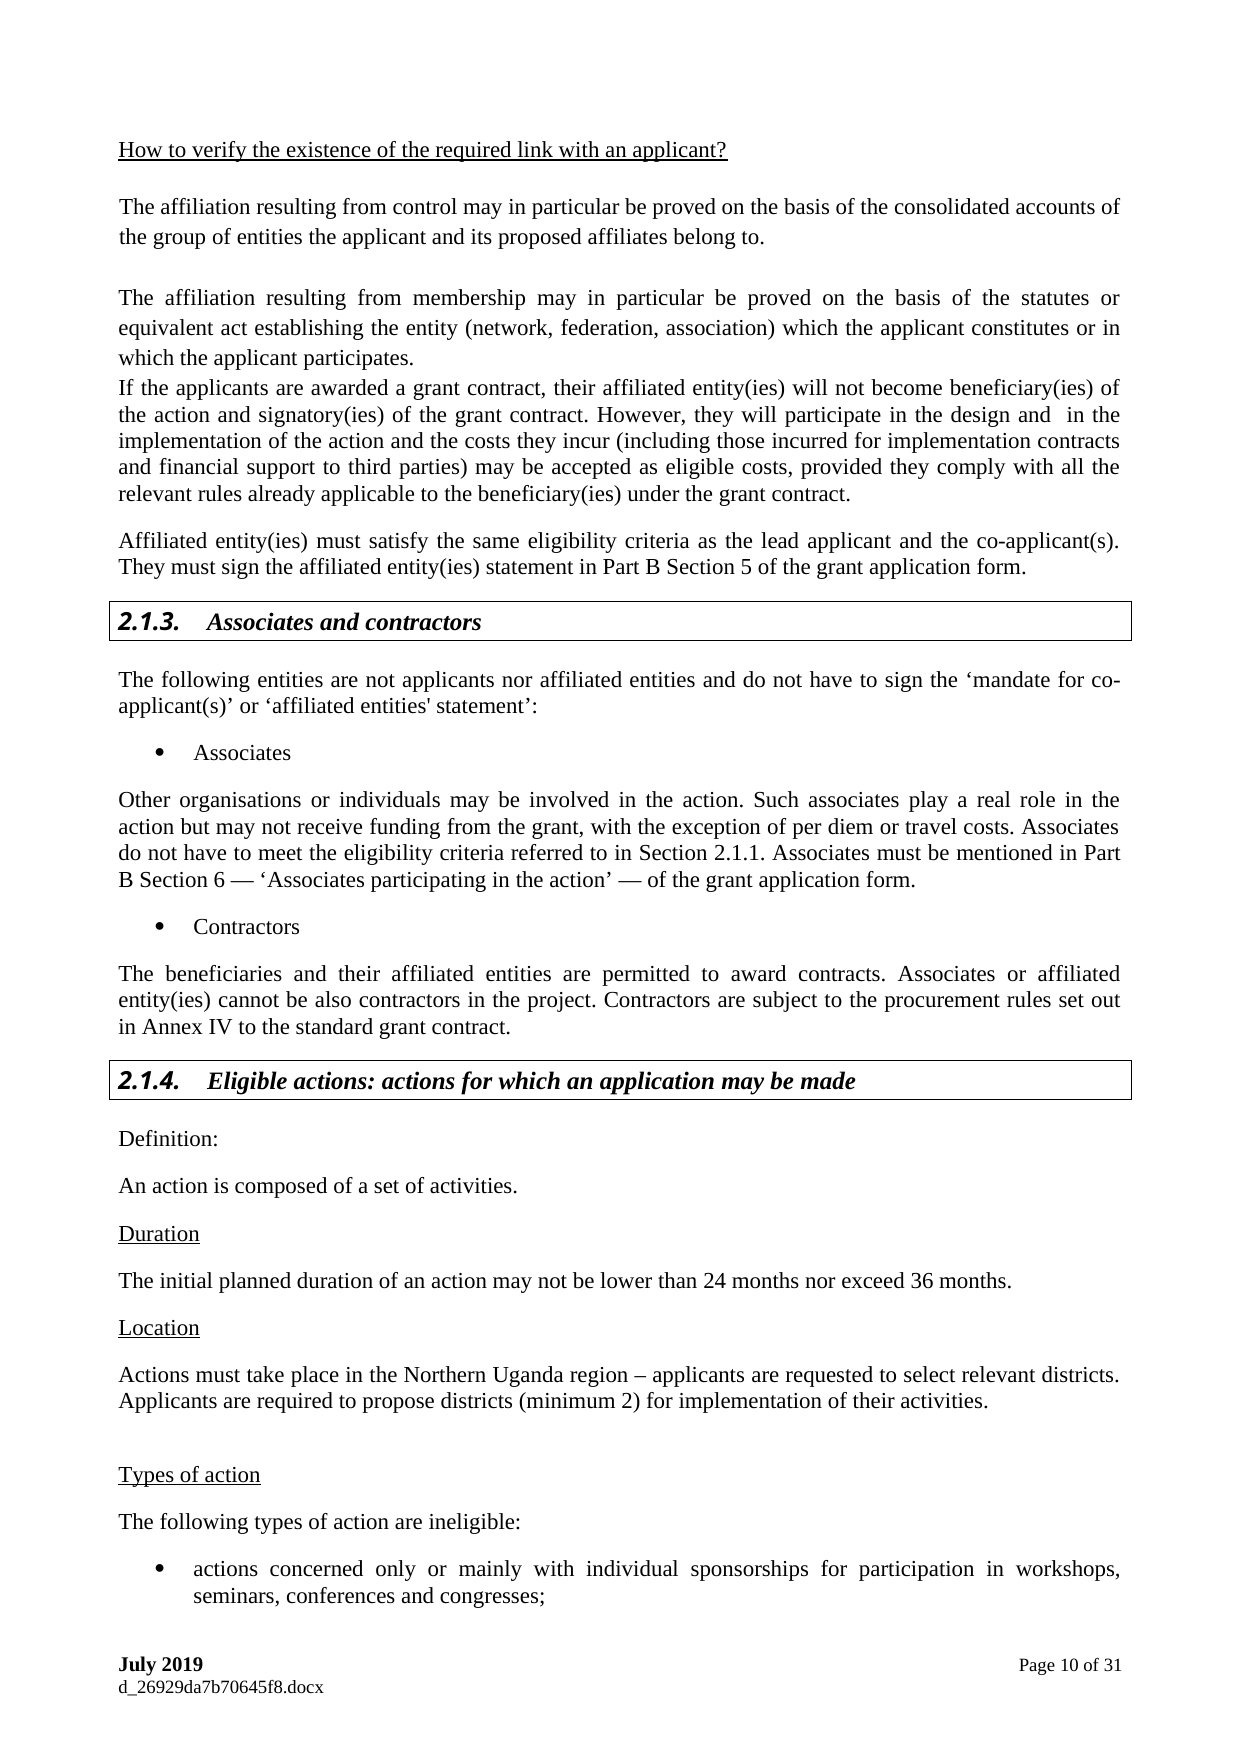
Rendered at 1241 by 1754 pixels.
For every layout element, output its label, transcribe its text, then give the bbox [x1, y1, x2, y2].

list Eligible actions: actions for which an application may be made [110, 1061, 1131, 1099]
text Affiliated entity(ies) must satisfy the same eligibility criteria as the lead applicant and the co-applicant(s). They must sign the affiliated entity(ies) statement in Part B Section 5 of the grant application form. [118, 527, 1122, 580]
list actions concerned only or mainly with individual sponsorships for participation in workshops, seminars, conferences and congresses; [156, 1555, 1122, 1608]
text The affiliation resulting from membership may in particular be proved on the basis of the statutes or equivalent act establishing the entity (network, federation, association) which the applicant constitutes or in which the applicant participates. [118, 284, 1122, 371]
list Contractors [156, 913, 1122, 939]
list Associates and contractors [110, 602, 1131, 640]
text The beneficiaries and their affiliated entities are permitted to award contracts. Associates or affiliated entity(ies) cannot be also contractors in the project. Contractors are subject to the procurement rules set out in Annex IV to the standard grant contract. [118, 960, 1122, 1039]
text The initial planned duration of an action may not be lower than 24 months nor exceed 36 months. [118, 1267, 1122, 1293]
text The affiliation resulting from control may in particular be proved on the basis of the consolidated accounts of the group of entities the applicant and its proposed affiliates belong to. [119, 193, 1122, 250]
text The following types of action are ineligible: [118, 1508, 1122, 1534]
text If the applicants are awarded a grant contract, their affiliated entity(ies) will not become beneficiary(ies) of the action and signatory(ies) of the grant contract. However, they will participate in the design and in the implementation of the action and the costs they incur (including those incurred for implementation contracts and financial support to third parties) may be accepted as eligible costs, provided they comply with all the relevant rules already applicable to the beneficiary(ies) under the grant contract. [118, 374, 1122, 506]
text Duration [118, 1219, 1122, 1246]
text Location [118, 1314, 1122, 1340]
list Associates [156, 739, 1122, 766]
text Definition: [118, 1125, 1122, 1152]
text An action is composed of a set of activities. [118, 1172, 1122, 1199]
text Actions must take place in the Northern Uganda region – applicants are requested to select relevant districts. Applicants are required to propose districts (minimum 2) for implementation of their activities. [118, 1361, 1122, 1414]
text The following entities are not applicants nor affiliated entities and do not have to sign the ‘mandate for co-applicant(s)’ or ‘affiliated entities' statement’: [118, 666, 1122, 718]
text How to verify the existence of the required link with an applicant? [118, 137, 1122, 163]
text Other organisations or individuals may be involved in the action. Such associates play a real role in the action but may not receive funding from the grant, with the exception of per diem or travel costs. Associates do not have to meet the eligibility criteria referred to in Section 2.1.1. Associates must be mentioned in Part B Section 6 — ‘Associates participating in the action’ — of the grant application form. [118, 787, 1122, 892]
text Types of action [118, 1461, 1122, 1487]
